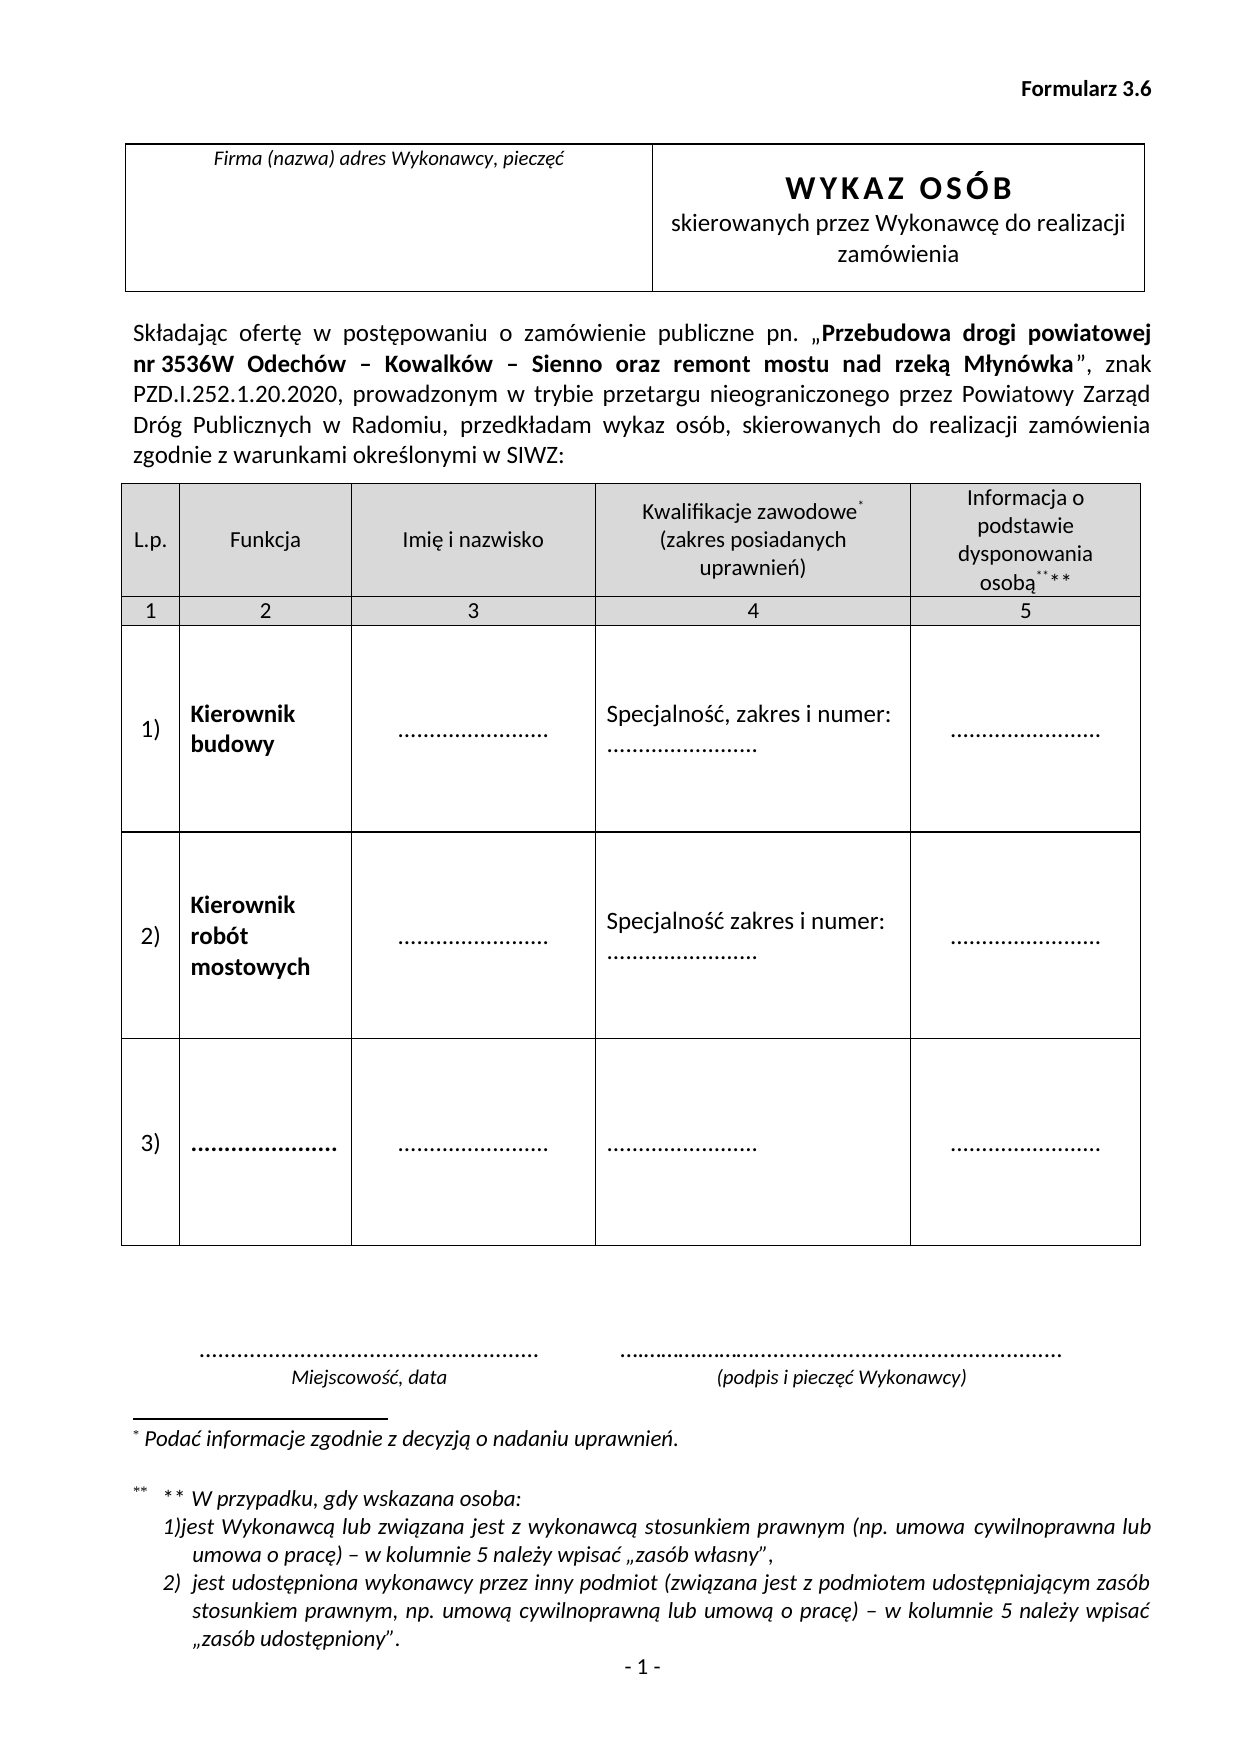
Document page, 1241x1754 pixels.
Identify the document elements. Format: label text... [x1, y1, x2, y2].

table_cell ........................ [911, 1039, 1140, 1245]
table_cell ........................ [596, 1039, 910, 1245]
table_header Kwalifikacje zawodowe* (zakres posiadanych uprawnień) [596, 484, 910, 596]
table_header Funkcja [180, 484, 351, 596]
table_cell 2) [122, 833, 179, 1038]
table_header Imię i nazwisko [352, 484, 595, 596]
table_cell Specjalność, zakres i numer: ........................ [596, 626, 910, 831]
table_cell Specjalność zakres i numer: ........................ [596, 833, 910, 1038]
table_cell 3) [122, 1039, 179, 1245]
table_cell 1 [122, 597, 179, 625]
table_cell 1) [122, 626, 179, 831]
text Miejscowość, data (podpis i pieczęć Wykonawcy) [133, 1364, 1152, 1389]
table_header Firma (nazwa) adres Wykonawcy, pieczęć [126, 145, 652, 291]
text ...................................................... ….……….………................................................. [133, 1333, 1152, 1364]
table_cell 5 [911, 597, 1140, 625]
table_cell Kierownik robót mostowych [180, 833, 351, 1038]
table_cell ........................ [352, 1039, 595, 1245]
text Składając ofertę w postępowaniu o zamówienie publiczne pn. „Przebudowa drogi powiatowej nr 3536W Odechów – Kowalków – Sienno oraz remont mostu nad rzeką Młynówka”, znak PZD.I.252.1.20.2020, prowadzonym w trybie przetargu nieograniczonego przez Powiatowy Zarząd Dróg Publicznych w Radomiu, przedkładam wykaz osób, skierowanych do realizacji zamówienia zgodnie z warunkami określonymi w SIWZ: [133, 317, 1152, 470]
table_header WYKAZ OSÓB skierowanych przez Wykonawcę do realizacji zamówienia [653, 145, 1144, 291]
table_cell ........................ [911, 833, 1140, 1038]
table_cell ........................ [352, 626, 595, 831]
table_cell ...................... [180, 1039, 351, 1245]
table_cell Kierownik budowy [180, 626, 351, 831]
table_cell 3 [352, 597, 595, 625]
table_cell 4 [596, 597, 910, 625]
table_cell 2 [180, 597, 351, 625]
table_cell ........................ [911, 626, 1140, 831]
table_header L.p. [122, 484, 179, 596]
table_header Informacja o podstawie dysponowania osobą** [911, 484, 1140, 596]
table_cell ........................ [352, 833, 595, 1038]
